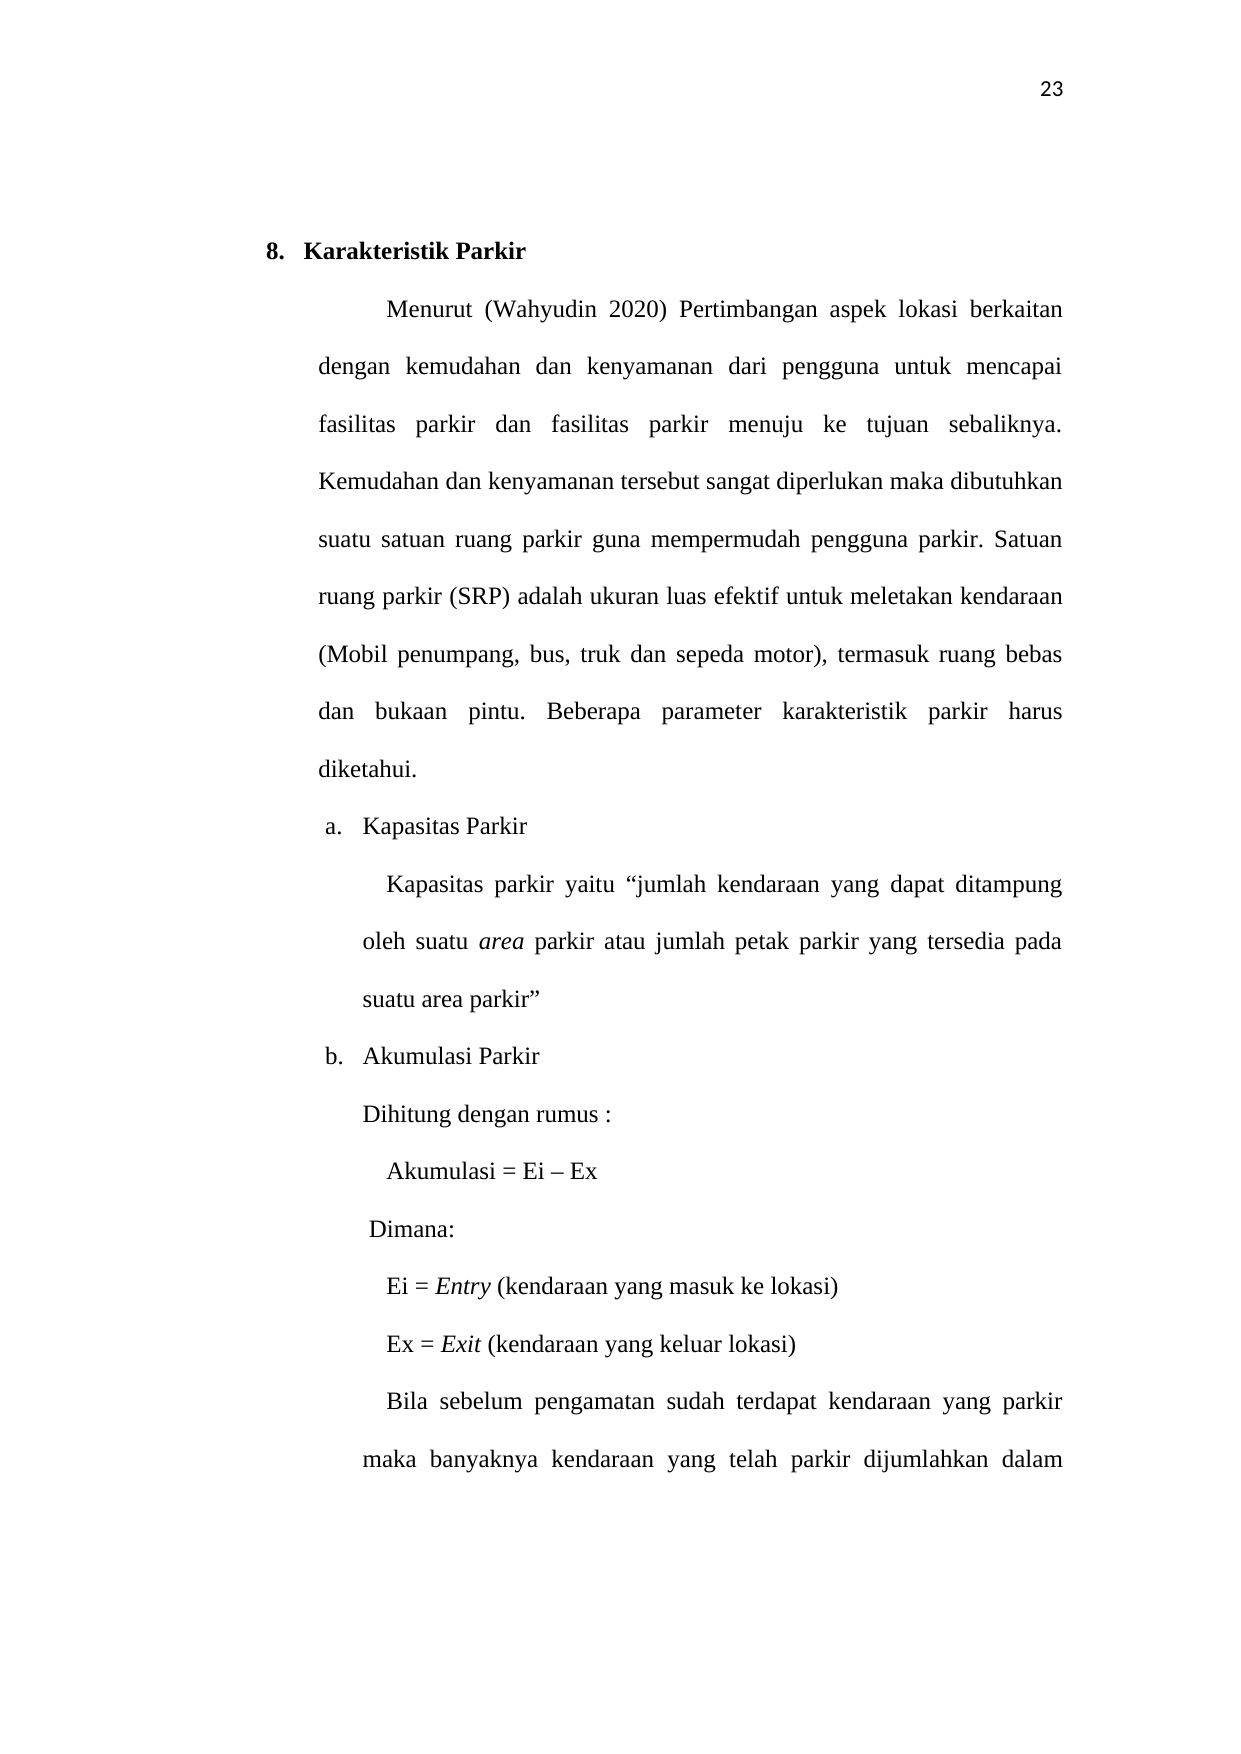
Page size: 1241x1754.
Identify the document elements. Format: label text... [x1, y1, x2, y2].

list Dimana: [362, 1214, 1063, 1242]
list Ex = Exit (kendaraan yang keluar lokasi) [362, 1329, 1063, 1357]
list Menurut (Wahyudin 2020) Pertimbangan aspek lokasi berkaitan dengan kemudahan dan kenyamanan dari pengguna untuk mencapai fasilitas parkir dan fasilitas parkir menuju ke tujuan sebaliknya. Kemudahan dan kenyamanan tersebut sangat diperlukan maka dibutuhkan suatu satuan ruang parkir guna mempermudah pengguna parkir. Satuan ruang parkir (SRP) adalah ukuran luas efektif untuk meletakan kendaraan (Mobil penumpang, bus, truk dan sepeda motor), termasuk ruang bebas dan bukaan pintu. Beberapa parameter karakteristik parkir harus diketahui. [318, 294, 1063, 782]
subtitle Karakteristik Parkir [266, 236, 1063, 265]
list Akumulasi Parkir [325, 1041, 1063, 1070]
list Dihitung dengan rumus : [362, 1099, 1063, 1127]
list Ei = Entry (kendaraan yang masuk ke lokasi) [362, 1271, 1063, 1300]
list Kapasitas Parkir [325, 811, 1063, 840]
list Kapasitas parkir yaitu “jumlah kendaraan yang dapat ditampung oleh suatu area parkir atau jumlah petak parkir yang tersedia pada suatu area parkir” [362, 869, 1063, 1012]
list Akumulasi = Ei – Ex [362, 1156, 1063, 1185]
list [362, 1386, 1063, 1472]
